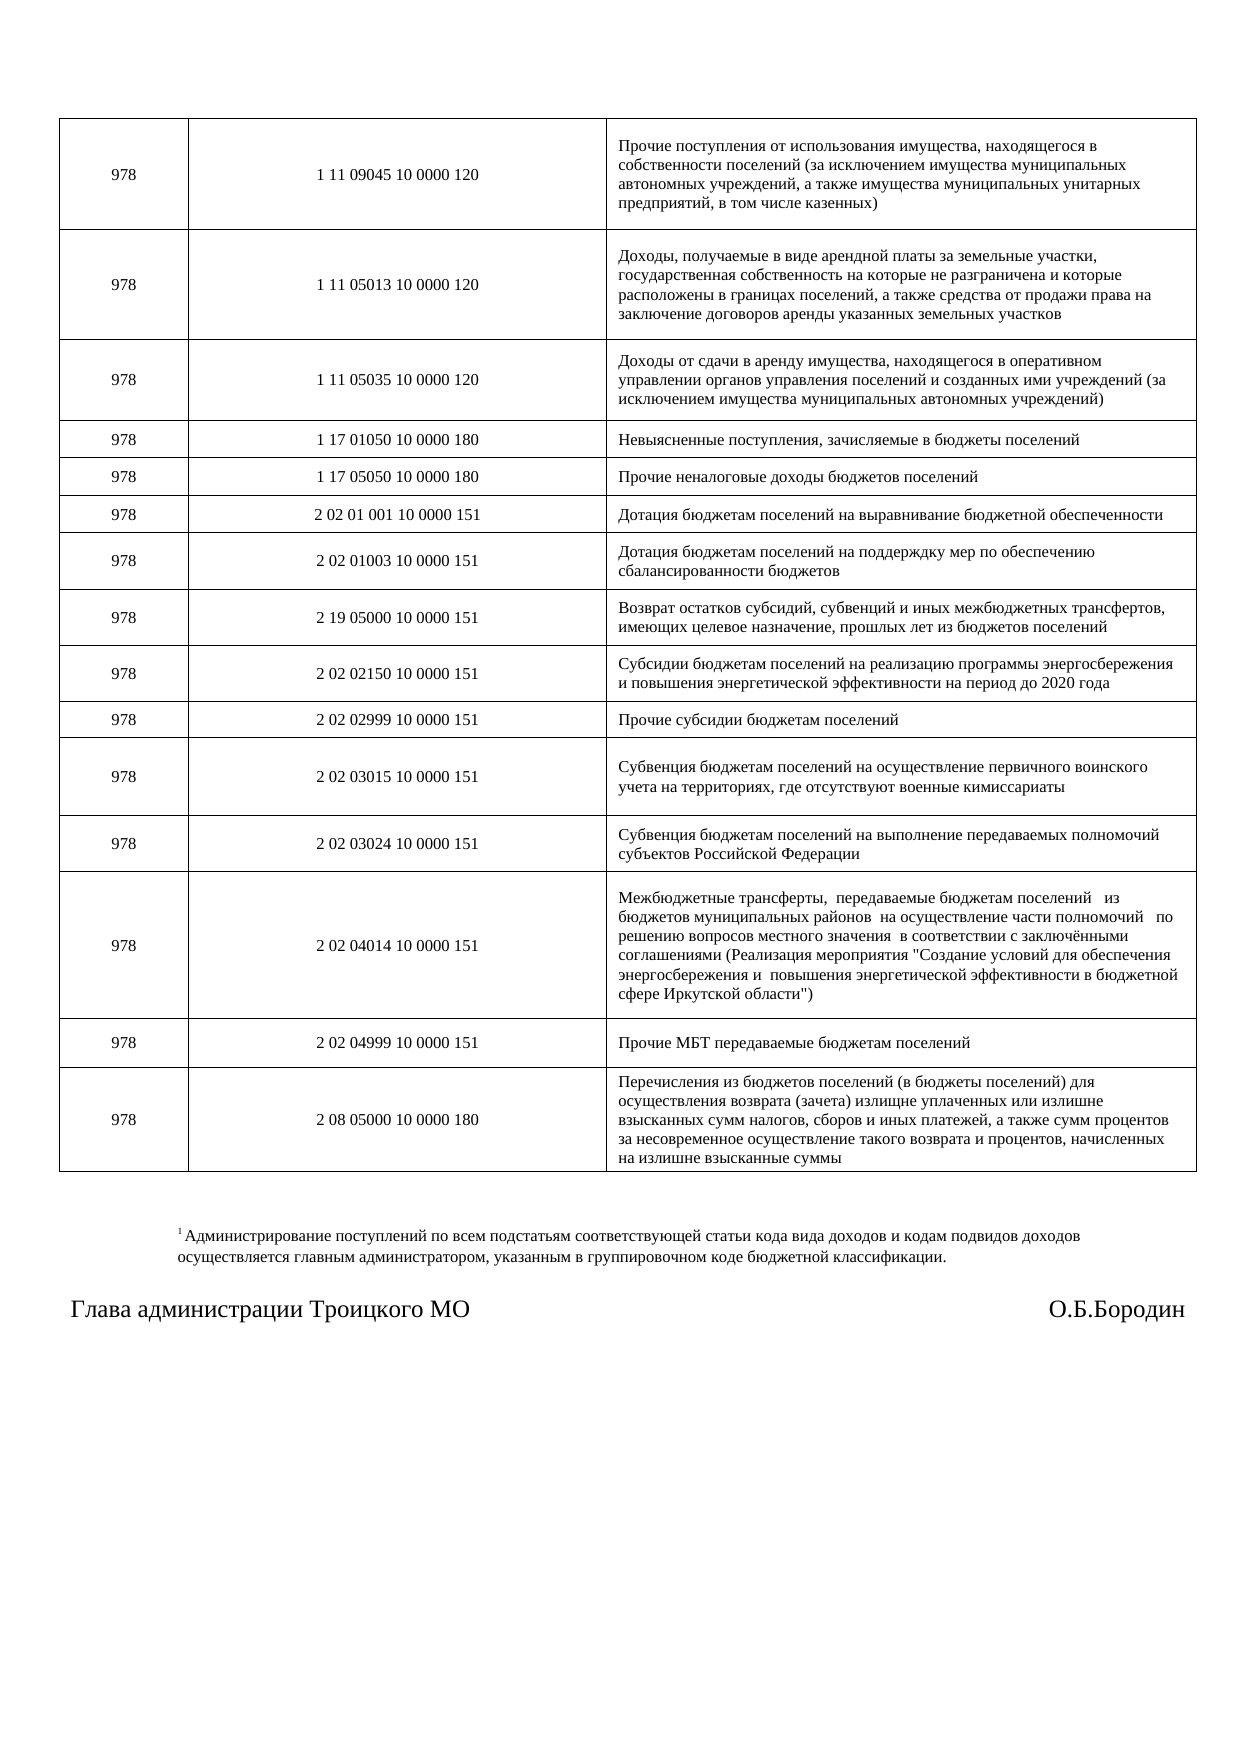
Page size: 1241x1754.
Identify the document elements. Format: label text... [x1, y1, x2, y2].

table_cell 978 [60, 1068, 188, 1171]
table_cell 1 17 05050 10 0000 180 [189, 458, 606, 495]
table_cell 978 [60, 1019, 188, 1067]
table_cell Перечисления из бюджетов поселений (в бюджеты поселений) для осуществления возврата (зачета) излищне уплаченных или излишне взысканных сумм налогов, сборов и иных платежей, а также сумм процентов за несовременное осуществление такого возврата и процентов, начисленных на излишне взысканные суммы [607, 1068, 1196, 1171]
table_cell 978 [60, 590, 188, 645]
table_cell Субвенция бюджетам поселений на осуществление первичного воинского учета на территориях, где отсутствуют военные кимиссариаты [607, 738, 1196, 815]
table_header Глава администрации Троицкого МО [59, 1290, 607, 1323]
table_cell Прочие поступления от использования имущества, находящегося в собственности поселений (за исключением имущества муниципальных автономных учреждений, а также имущества муниципальных унитарных предприятий, в том числе казенных) [607, 119, 1196, 229]
text 1 Администрирование поступлений по всем подстатьям соответствующей статьи кода вида доходов и кодам подвидов доходов осуществляется главным администратором, указанным в группировочном коде бюджетной классификации. [177, 1225, 1152, 1266]
table_cell Невыясненные поступления, зачисляемые в бюджеты поселений [607, 421, 1196, 457]
table_cell 2 02 01 001 10 0000 151 [189, 496, 606, 532]
table_cell 2 02 02999 10 0000 151 [189, 702, 606, 737]
table_cell Дотация бюджетам поселений на выравнивание бюджетной обеспеченности [607, 496, 1196, 532]
table_cell 978 [60, 119, 188, 229]
table_cell Субвенция бюджетам поселений на выполнение передаваемых полномочий субъектов Российской Федерации [607, 816, 1196, 871]
table_cell 978 [60, 816, 188, 871]
table_cell 1 11 05013 10 0000 120 [189, 230, 606, 338]
table_cell Доходы, получаемые в виде арендной платы за земельные участки, государственная собственность на которые не разграничена и которые расположены в границах поселений, а также средства от продажи права на заключение договоров аренды указанных земельных участков [607, 230, 1196, 338]
table_cell 978 [60, 421, 188, 457]
table_cell 1 17 01050 10 0000 180 [189, 421, 606, 457]
table_cell Дотация бюджетам поселений на поддерждку мер по обеспечению сбалансированности бюджетов [607, 533, 1196, 588]
table_cell 2 02 03015 10 0000 151 [189, 738, 606, 815]
table_cell 2 02 02150 10 0000 151 [189, 646, 606, 701]
table_cell 978 [60, 533, 188, 588]
table_cell Межбюджетные трансферты, передаваемые бюджетам поселений из бюджетов муниципальных районов на осуществление части полномочий по решению вопросов местного значения в соответствии с заключёнными соглашениями (Реализация мероприятия "Создание условий для обеспечения энергосбережения и повышения энергетической эффективности в бюджетной сфере Иркутской области") [607, 872, 1196, 1018]
table_cell 2 02 03024 10 0000 151 [189, 816, 606, 871]
table_cell 2 02 04014 10 0000 151 [189, 872, 606, 1018]
table_cell 1 11 05035 10 0000 120 [189, 340, 606, 420]
table_cell 2 19 05000 10 0000 151 [189, 590, 606, 645]
table_cell 978 [60, 872, 188, 1018]
table_cell 978 [60, 702, 188, 737]
table_cell 978 [60, 496, 188, 532]
table_cell Возврат остатков субсидий, субвенций и иных межбюджетных трансфертов, имеющих целевое назначение, прошлых лет из бюджетов поселений [607, 590, 1196, 645]
table_cell 978 [60, 340, 188, 420]
table_cell Субсидии бюджетам поселений на реализацию программы энергосбережения и повышения энергетической эффективности на период до 2020 года [607, 646, 1196, 701]
table_cell 2 02 04999 10 0000 151 [189, 1019, 606, 1067]
table_cell Доходы от сдачи в аренду имущества, находящегося в оперативном управлении органов управления поселений и созданных ими учреждений (за исключением имущества муниципальных автономных учреждений) [607, 340, 1196, 420]
table_cell 978 [60, 230, 188, 338]
table_cell 1 11 09045 10 0000 120 [189, 119, 606, 229]
table_cell Прочие неналоговые доходы бюджетов поселений [607, 458, 1196, 495]
table_cell 978 [60, 646, 188, 701]
table_cell 978 [60, 738, 188, 815]
table_cell 2 08 05000 10 0000 180 [189, 1068, 606, 1171]
table_cell 2 02 01003 10 0000 151 [189, 533, 606, 588]
table_cell Прочие МБТ передаваемые бюджетам поселений [607, 1019, 1196, 1067]
table_header О.Б.Бородин [607, 1290, 1196, 1323]
table_cell Прочие субсидии бюджетам поселений [607, 702, 1196, 737]
table_cell 978 [60, 458, 188, 495]
